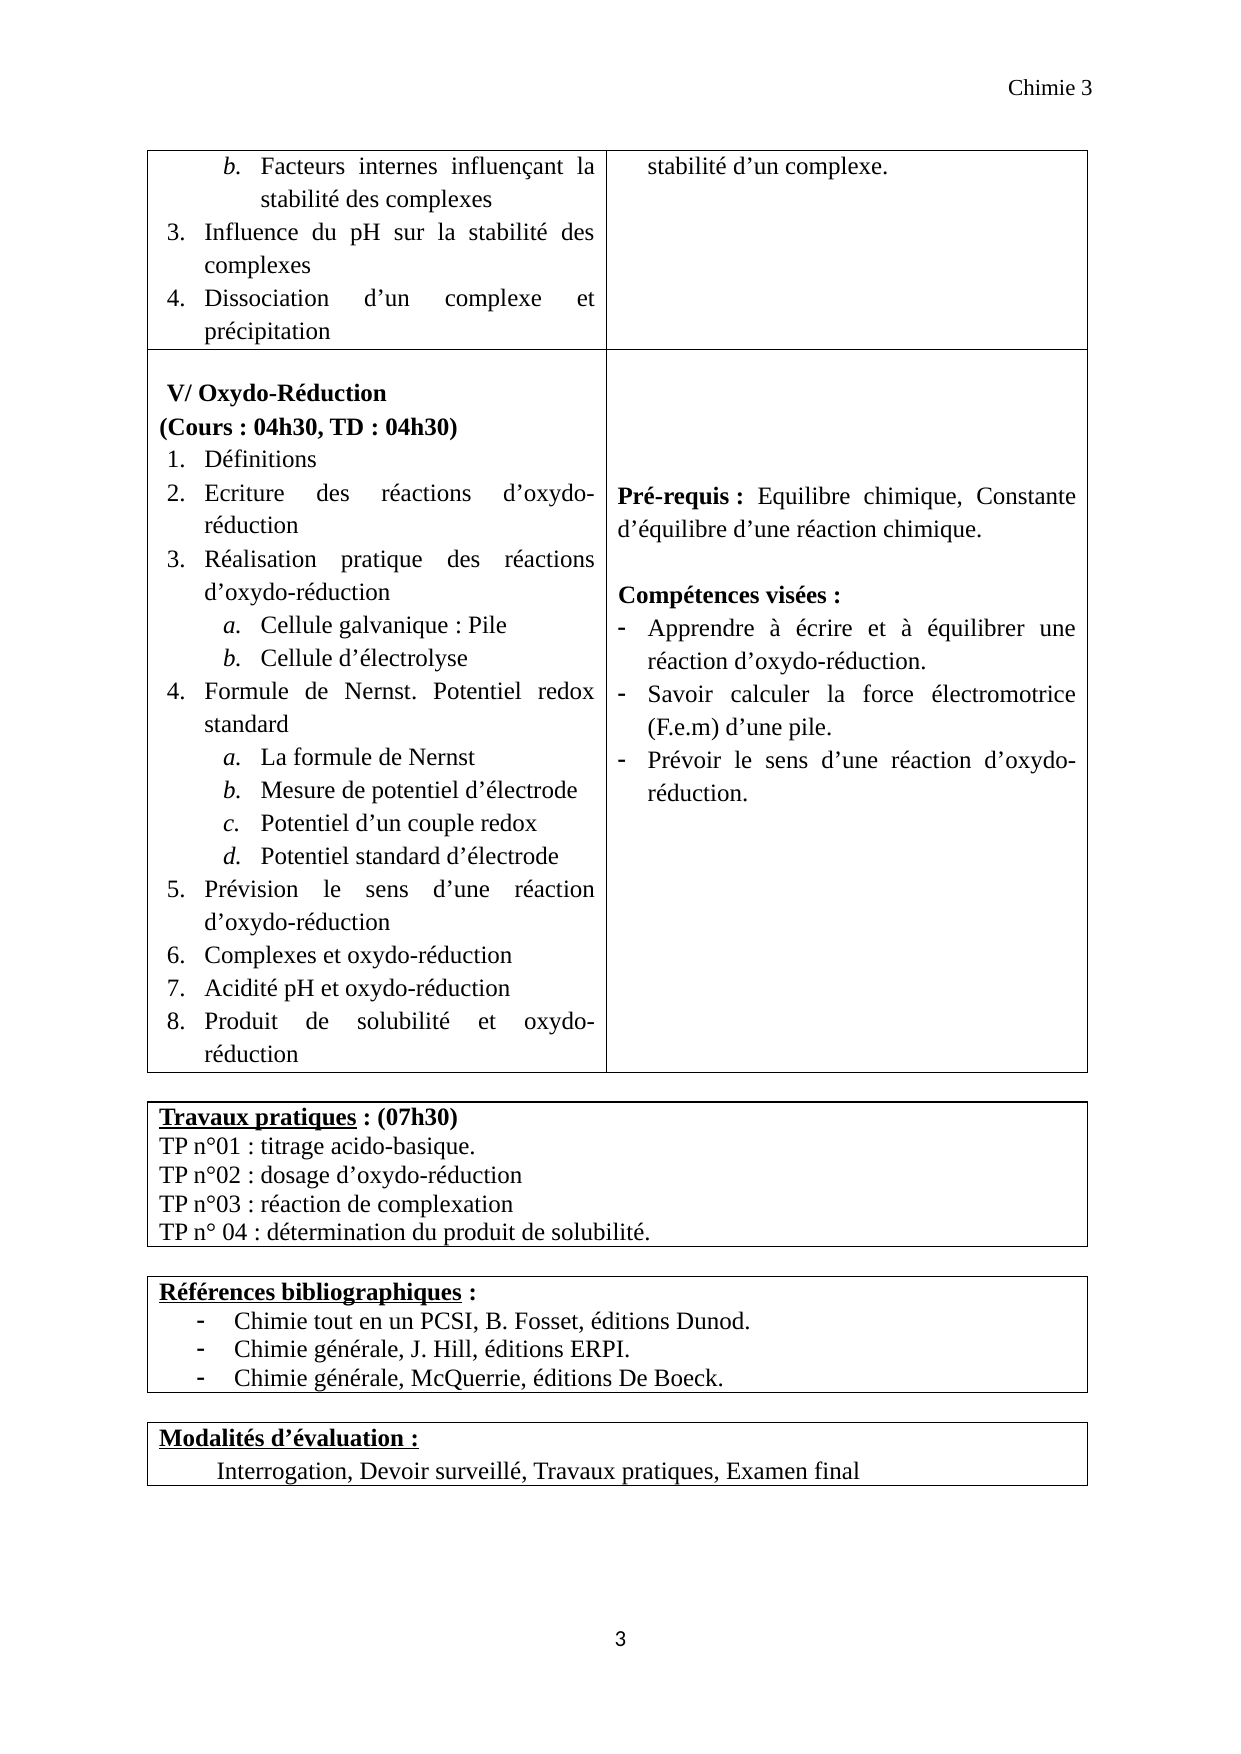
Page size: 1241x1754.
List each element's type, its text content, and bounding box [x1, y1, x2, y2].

table_header Références bibliographiques : Chimie tout en un PCSI, B. Fosset, éditions Dunod. Chimie générale, J. Hill, éditions ERPI. Chimie générale, McQuerrie, éditions De Boeck. [148, 1277, 1087, 1392]
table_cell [148, 151, 606, 349]
table_header Travaux pratiques : (07h30) TP n°01 : titrage acido-basique. TP n°02 : dosage d’oxydo-réduction TP n°03 : réaction de complexation TP n° 04 : détermination du produit de solubilité. [148, 1103, 1087, 1246]
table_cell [607, 151, 1087, 349]
table_cell Pré-requis : Equilibre chimique, Constante d’équilibre d’une réaction chimique. Compétences visées : Apprendre à écrire et à équilibrer une réaction d’oxydo-réduction. Savoir calculer la force électromotrice (F.e.m) d’une pile. Prévoir le sens d’une réaction d’oxydo-réduction. [607, 350, 1087, 1072]
table_cell V/ Oxydo-Réduction (Cours : 04h30, TD : 04h30) Définitions Ecriture des réactions d’oxydo-réduction Réalisation pratique des réactions d’oxydo-réduction Cellule galvanique : Pile Cellule d’électrolyse Formule de Nernst. Potentiel redox standard La formule de Nernst Mesure de potentiel d’électrode Potentiel d’un couple redox Potentiel standard d’électrode Prévision le sens d’une réaction d’oxydo-réduction Complexes et oxydo-réduction Acidité pH et oxydo-réduction Produit de solubilité et oxydo-réduction [148, 350, 606, 1072]
table_header Modalités d’évaluation : Interrogation, Devoir surveillé, Travaux pratiques, Examen final [148, 1423, 1087, 1484]
